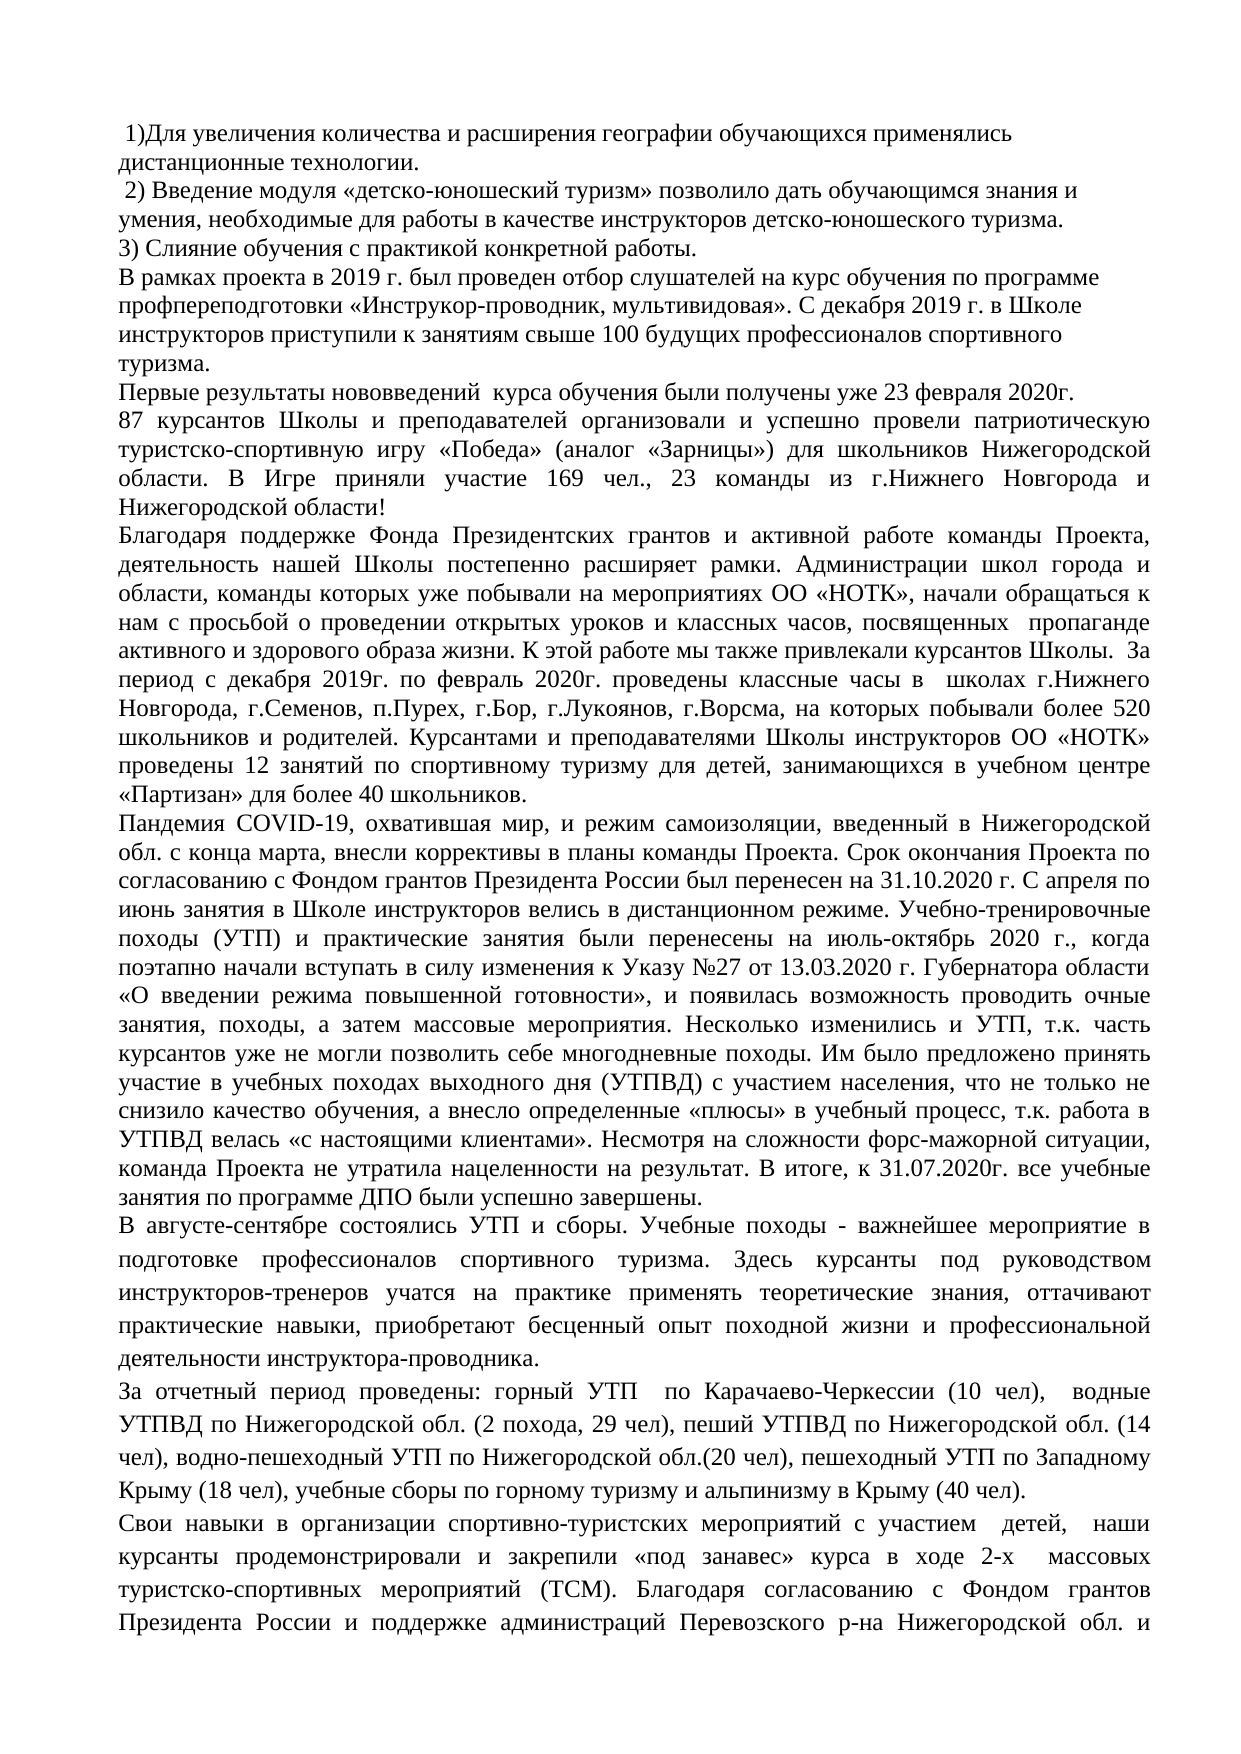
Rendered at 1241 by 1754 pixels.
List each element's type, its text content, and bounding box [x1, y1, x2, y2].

text 1)Для увеличения количества и расширения географии обучающихся применялись дистанционные технологии. [118, 118, 1152, 176]
text За отчетный период проведены: горный УТП по Карачаево-Черкессии (10 чел), водные УТПВД по Нижегородской обл. (2 похода, 29 чел), пеший УТПВД по Нижегородской обл. (14 чел), водно-пешеходный УТП по Нижегородской обл.(20 чел), пешеходный УТП по Западному Крыму (18 чел), учебные сборы по горному туризму и альпинизму в Крыму (40 чел). [118, 1376, 1152, 1503]
text 87 курсантов Школы и преподавателей организовали и успешно провели патриотическую туристско-спортивную игру «Победа» (аналог «Зарницы») для школьников Нижегородской области. В Игре приняли участие 169 чел., 23 команды из г.Нижнего Новгорода и Нижегородской области! [118, 406, 1152, 521]
text Первые результаты нововведений курса обучения были получены уже 23 февраля 2020г. [118, 377, 1152, 406]
text В августе-сентябре состоялись УТП и сборы. Учебные походы - важнейшее мероприятие в подготовке профессионалов спортивного туризма. Здесь курсанты под руководством инструкторов-тренеров учатся на практике применять теоретические знания, оттачивают практические навыки, приобретают бесценный опыт походной жизни и профессиональной деятельности инструктора-проводника. [118, 1211, 1152, 1371]
text Благодаря поддержке Фонда Президентских грантов и активной работе команды Проекта, деятельность нашей Школы постепенно расширяет рамки. Администрации школ города и области, команды которых уже побывали на мероприятиях ОО «НОТК», начали обращаться к нам с просьбой о проведении открытых уроков и классных часов, посвященных пропаганде активного и здорового образа жизни. К этой работе мы также привлекали курсантов Школы. За период с декабря 2019г. по февраль 2020г. проведены классные часы в школах г.Нижнего Новгорода, г.Семенов, п.Пурех, г.Бор, г.Лукоянов, г.Ворсма, на которых побывали более 520 школьников и родителей. Курсантами и преподавателями Школы инструкторов ОО «НОТК» проведены 12 занятий по спортивному туризму для детей, занимающихся в учебном центре «Партизан» для более 40 школьников. [118, 521, 1152, 808]
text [118, 1508, 1152, 1636]
text 2) Введение модуля «детско-юношеский туризм» позволило дать обучающимся знания и умения, необходимые для работы в качестве инструкторов детско-юношеского туризма. [118, 176, 1152, 233]
text Пандемия COVID-19, охватившая мир, и режим самоизоляции, введенный в Нижегородской обл. с конца марта, внесли коррективы в планы команды Проекта. Срок окончания Проекта по согласованию с Фондом грантов Президента России был перенесен на 31.10.2020 г. С апреля по июнь занятия в Школе инструкторов велись в дистанционном режиме. Учебно-тренировочные походы (УТП) и практические занятия были перенесены на июль-октябрь 2020 г., когда поэтапно начали вступать в силу изменения к Указу №27 от 13.03.2020 г. Губернатора области «О введении режима повышенной готовности», и появилась возможность проводить очные занятия, походы, а затем массовые мероприятия. Несколько изменились и УТП, т.к. часть курсантов уже не могли позволить себе многодневные походы. Им было предложено принять участие в учебных походах выходного дня (УТПВД) с участием населения, что не только не снизило качество обучения, а внесло определенные «плюсы» в учебный процесс, т.к. работа в УТПВД велась «с настоящими клиентами». Несмотря на сложности форс-мажорной ситуации, команда Проекта не утратила нацеленности на результат. В итоге, к 31.07.2020г. все учебные занятия по программе ДПО были успешно завершены. [118, 808, 1152, 1211]
text 3) Слияние обучения с практикой конкретной работы. [118, 233, 1152, 262]
text В рамках проекта в 2019 г. был проведен отбор слушателей на курс обучения по программе профпереподготовки «Инструкор-проводник, мультивидовая». С декабря 2019 г. в Школе инструкторов приступили к занятиям свыше 100 будущих профессионалов спортивного туризма. [118, 262, 1152, 377]
